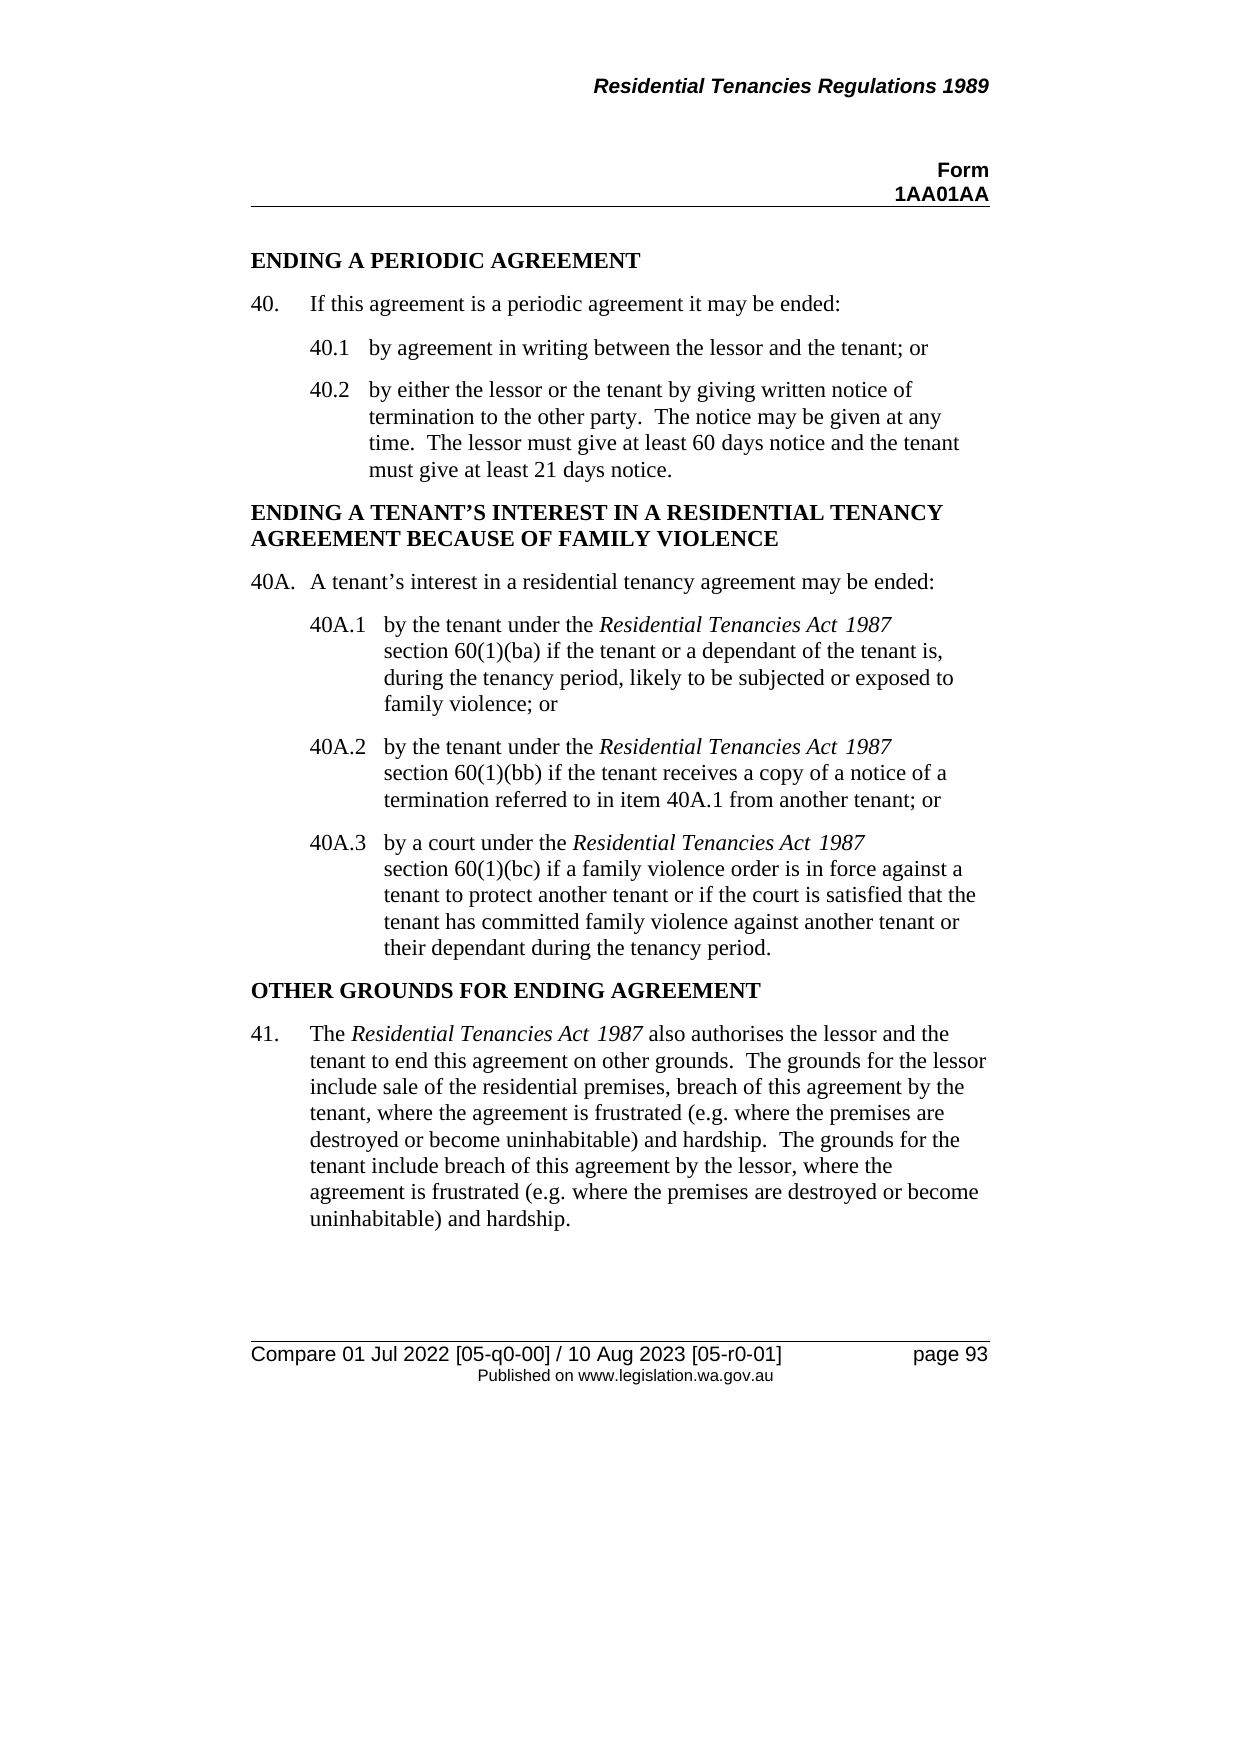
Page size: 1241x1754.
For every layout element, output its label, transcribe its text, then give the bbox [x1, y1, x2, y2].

text 40.1 by agreement in writing between the lessor and the tenant; or [251, 333, 990, 360]
text 40A. A tenant’s interest in a residential tenancy agreement may be ended: [251, 568, 990, 594]
text 40A.2 by the tenant under the Residential Tenancies Act 1987 section 60(1)(bb) if the tenant receives a copy of a notice of a termination referred to in item 40A.1 from another tenant; or [251, 733, 990, 812]
text 40.2 by either the lessor or the tenant by giving written notice of termination to the other party. The notice may be given at any time. The lessor must give at least 60 days notice and the tenant must give at least 21 days notice. [251, 377, 990, 482]
text Other grounds for ending agreement [251, 977, 990, 1004]
text 41. The Residential Tenancies Act 1987 also authorises the lessor and the tenant to end this agreement on other grounds. The grounds for the lessor include sale of the residential premises, breach of this agreement by the tenant, where the agreement is frustrated (e.g. where the premises are destroyed or become uninhabitable) and hardship. The grounds for the tenant include breach of this agreement by the lessor, where the agreement is frustrated (e.g. where the premises are destroyed or become uninhabitable) and hardship. [251, 1020, 990, 1231]
text Ending a periodic agreement [251, 247, 990, 274]
text 40A.3 by a court under the Residential Tenancies Act 1987 section 60(1)(bc) if a family violence order is in force against a tenant to protect another tenant or if the court is satisfied that the tenant has committed family violence against another tenant or their dependant during the tenancy period. [251, 829, 990, 961]
text 40A.1 by the tenant under the Residential Tenancies Act 1987 section 60(1)(ba) if the tenant or a dependant of the tenant is, during the tenancy period, likely to be subjected or exposed to family violence; or [251, 611, 990, 716]
text 40. If this agreement is a periodic agreement it may be ended: [251, 291, 990, 317]
text ENDING A TENANT’S INTEREST IN A RESIDENTIAL TENANCY AGREEMENT BECAUSE OF FAMILY VIOLENCE [251, 499, 990, 551]
